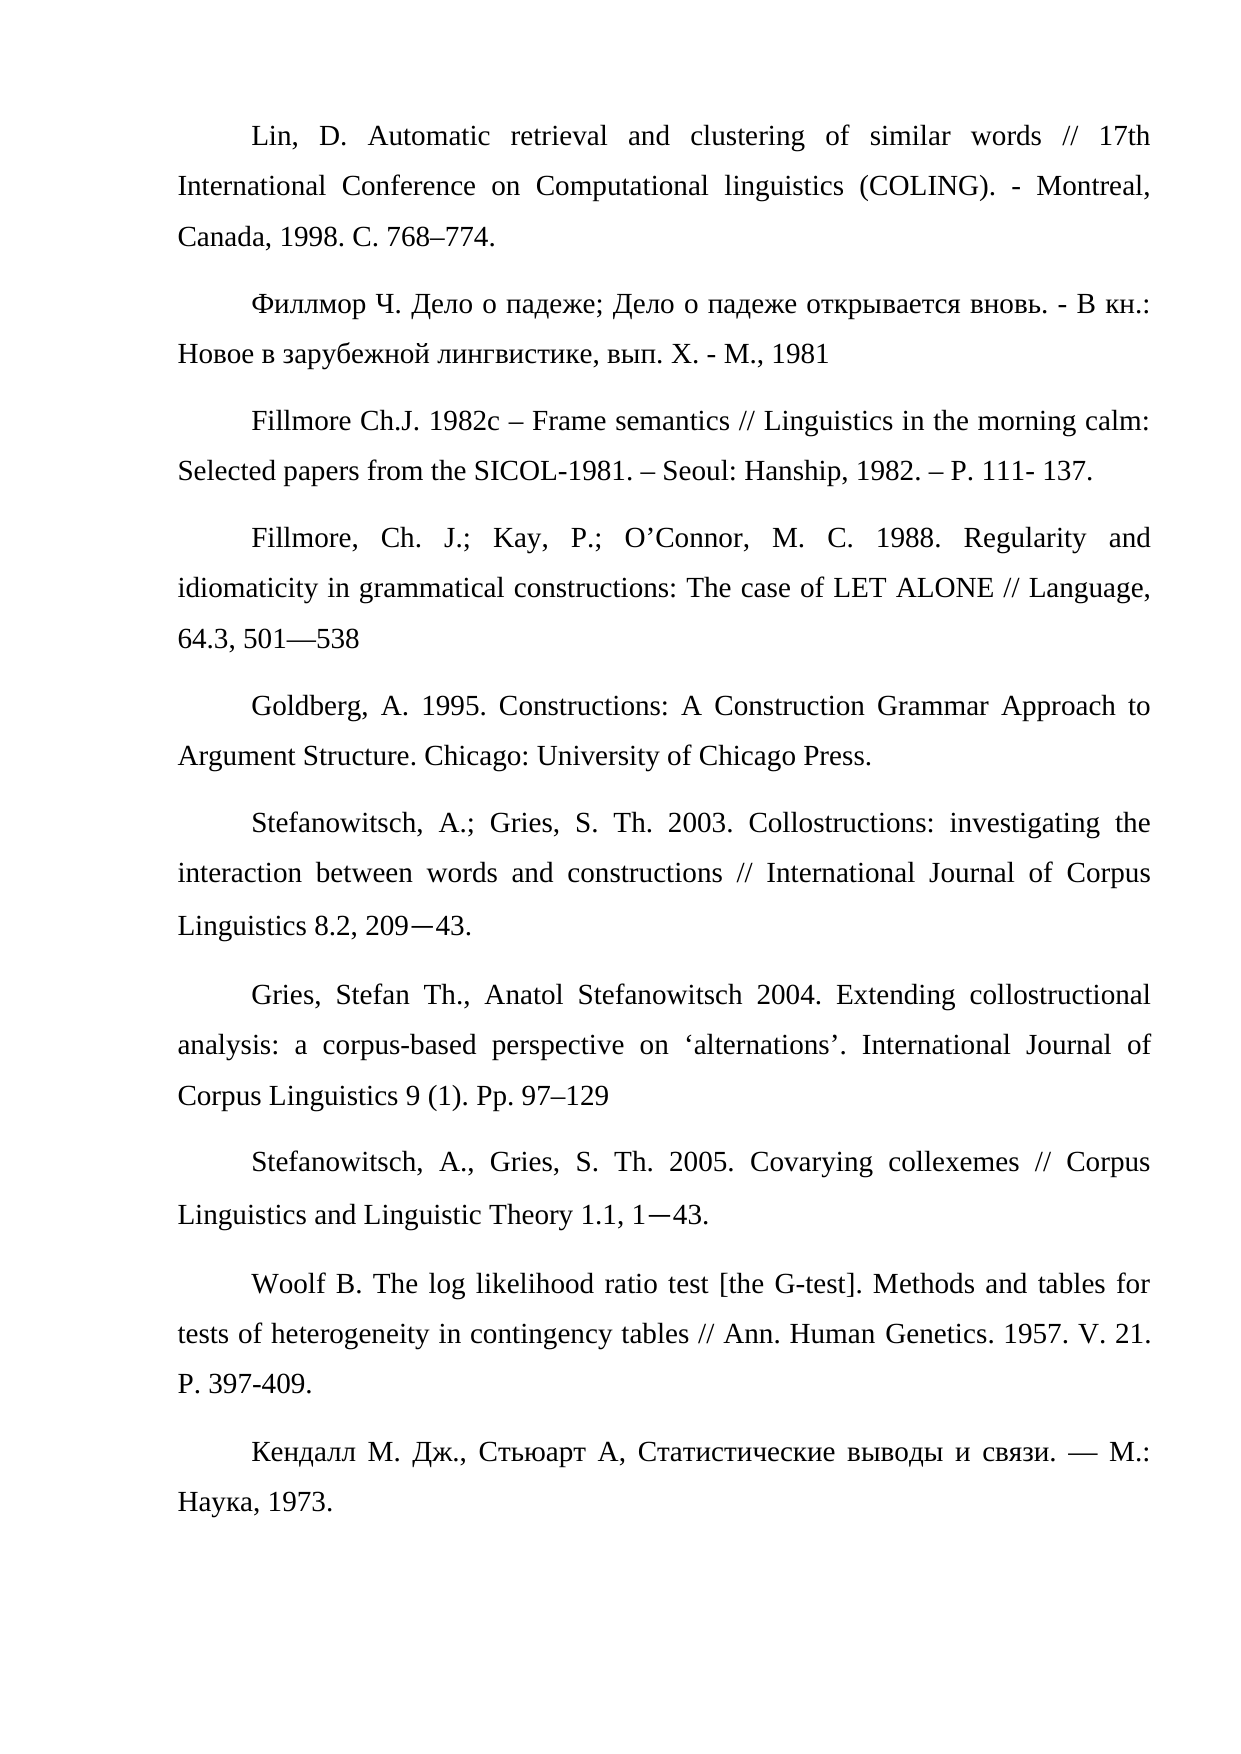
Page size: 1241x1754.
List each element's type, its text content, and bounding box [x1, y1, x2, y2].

text Lin, D. Automatic retrieval and clustering of similar words // 17th International Conference on Computational linguistics (COLING). - Montreal, Canada, 1998. C. 768–774. [177, 118, 1152, 252]
text Stefanowitsch, A., Gries, S. Th. 2005. Covarying collexemes // Corpus Linguistics and Linguistic Theory 1.1, 1—43. [177, 1144, 1152, 1232]
text Woolf B. The log likelihood ratio test [the G-test]. Methods and tables for tests of heterogeneity in contingency tables // Ann. Human Genetics. 1957. V. 21. P. 397-409. [177, 1266, 1152, 1400]
text Gries, Stefan Th., Anatol Stefanowitsch 2004. Extending collostructional analysis: a corpus-based perspective on ‘alternations’. International Journal of Corpus Linguistics 9 (1). Pp. 97–129 [177, 977, 1152, 1111]
text Fillmore, Ch. J.; Kay, P.; O’Connor, M. C. 1988. Regularity and idiomaticity in grammatical constructions: The case of LET ALONE // Language, 64.3, 501—538 [177, 520, 1152, 654]
text Кендалл М. Дж., Стьюарт А, Статистические выводы и связи. — М.: Наука, 1973. [177, 1434, 1152, 1517]
text Fillmore Ch.J. 1982c – Frame semantics // Linguistics in the morning calm: Selected papers from the SICOL-1981. – Seoul: Hanship, 1982. – P. 111- 137. [177, 403, 1152, 487]
text Филлмор Ч. Дело о падеже; Дело о падеже открывается вновь. - В кн.: Новое в зарубежной лингвистике, вып. X. - М., 1981 [177, 286, 1152, 369]
text Goldberg, A. 1995. Constructions: A Construction Grammar Approach to Argument Structure. Chicago: University of Chicago Press. [177, 688, 1152, 772]
text Stefanowitsch, A.; Gries, S. Th. 2003. Collostructions: investigating the interaction between words and constructions // International Journal of Corpus Linguistics 8.2, 209—43. [177, 805, 1152, 942]
